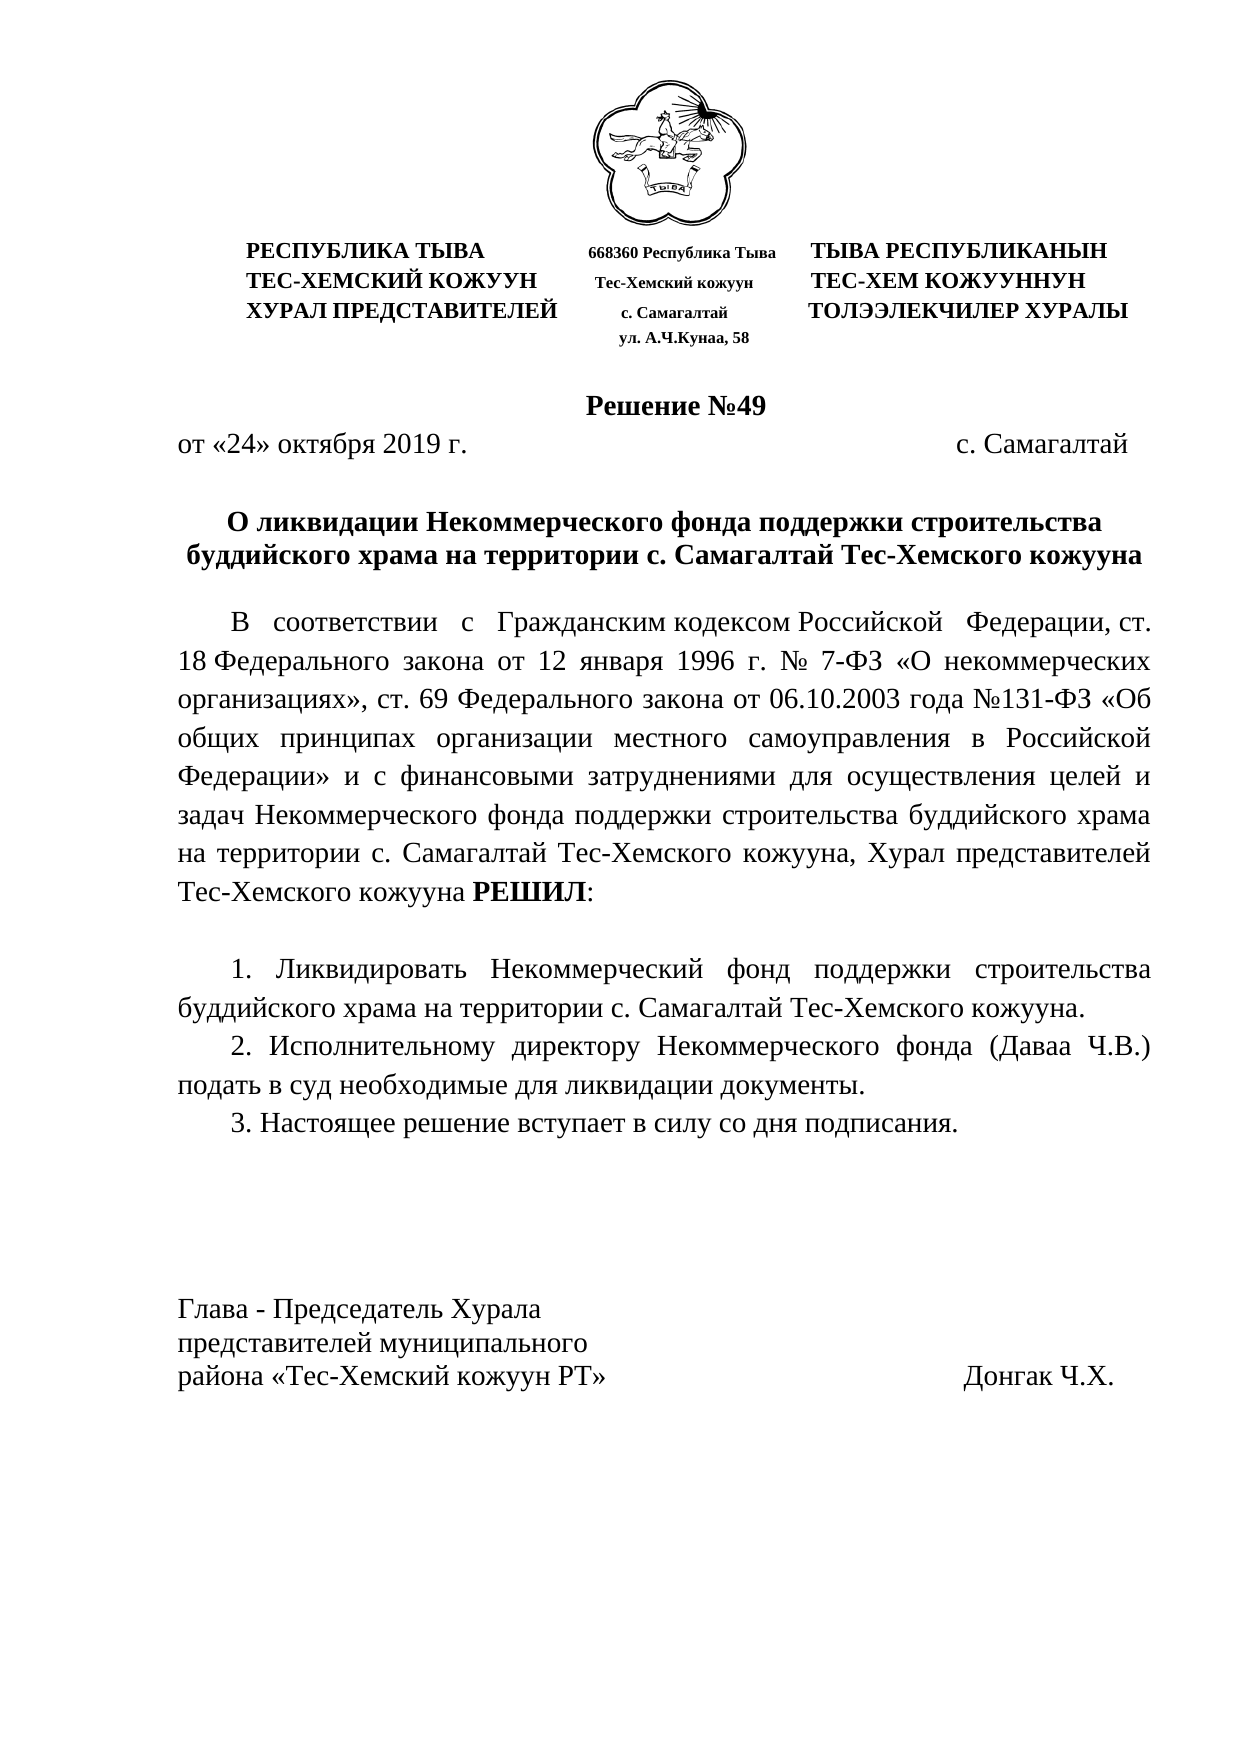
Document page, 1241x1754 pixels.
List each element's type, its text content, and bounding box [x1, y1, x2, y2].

text Глава - Председатель Хурала [177, 1291, 1152, 1325]
text В соответствии с Гражданским кодексом Российской Федерации, ст. 18 Федерального закона от 12 января . № 7-ФЗ «О некоммерческих организациях», ст. 69 Федерального закона от 06.10.2003 года №131-ФЗ «Об общих принципах организации местного самоуправления в Российской Федерации» и с финансовыми затруднениями для осуществления целей и задач Некоммерческого фонда поддержки строительства буддийского храма на территории с. Самагалтай Тес-Хемского кожууна, Хурал представителей Тес-Хемского кожууна РЕШИЛ: [177, 604, 1152, 908]
text района «Тес-Хемский кожуун РТ» Донгак Ч.Х. [177, 1358, 1152, 1392]
text ул. А.Ч.Кунаа, 58 [177, 328, 1152, 347]
picture [582, 73, 754, 232]
text ХУРАЛ ПРЕДСТАВИТЕЛЕЙ с. Самагалтай ТОЛЭЭЛЕКЧИЛЕР ХУРАЛЫ [177, 297, 1152, 324]
text РЕСПУБЛИКА ТЫВА 668360 Республика Тыва ТЫВА РЕСПУБЛИКАНЫН [177, 237, 1152, 263]
text от «24» октября 2019 г. с. Самагалтай [177, 427, 1152, 460]
text Решение №49 [177, 388, 1152, 422]
text 3. Настоящее решение вступает в силу со дня подписания. [177, 1105, 1152, 1139]
text ТЕС-ХЕМСКИЙ КОЖУУН Тес-Хемский кожуун ТЕС-ХЕМ КОЖУУННУН [177, 267, 1152, 293]
text 2. Исполнительному директору Некоммерческого фонда (Даваа Ч.В.) подать в суд необходимые для ликвидации документы. [177, 1028, 1152, 1100]
text представителей муниципального [177, 1325, 1152, 1358]
text 1. Ликвидировать Некоммерческий фонд поддержки строительства буддийского храма на территории с. Самагалтай Тес-Хемского кожууна. [177, 951, 1152, 1023]
title О ликвидации Некоммерческого фонда поддержки строительства буддийского храма на территории с. Самагалтай Тес-Хемского кожууна [177, 504, 1152, 571]
